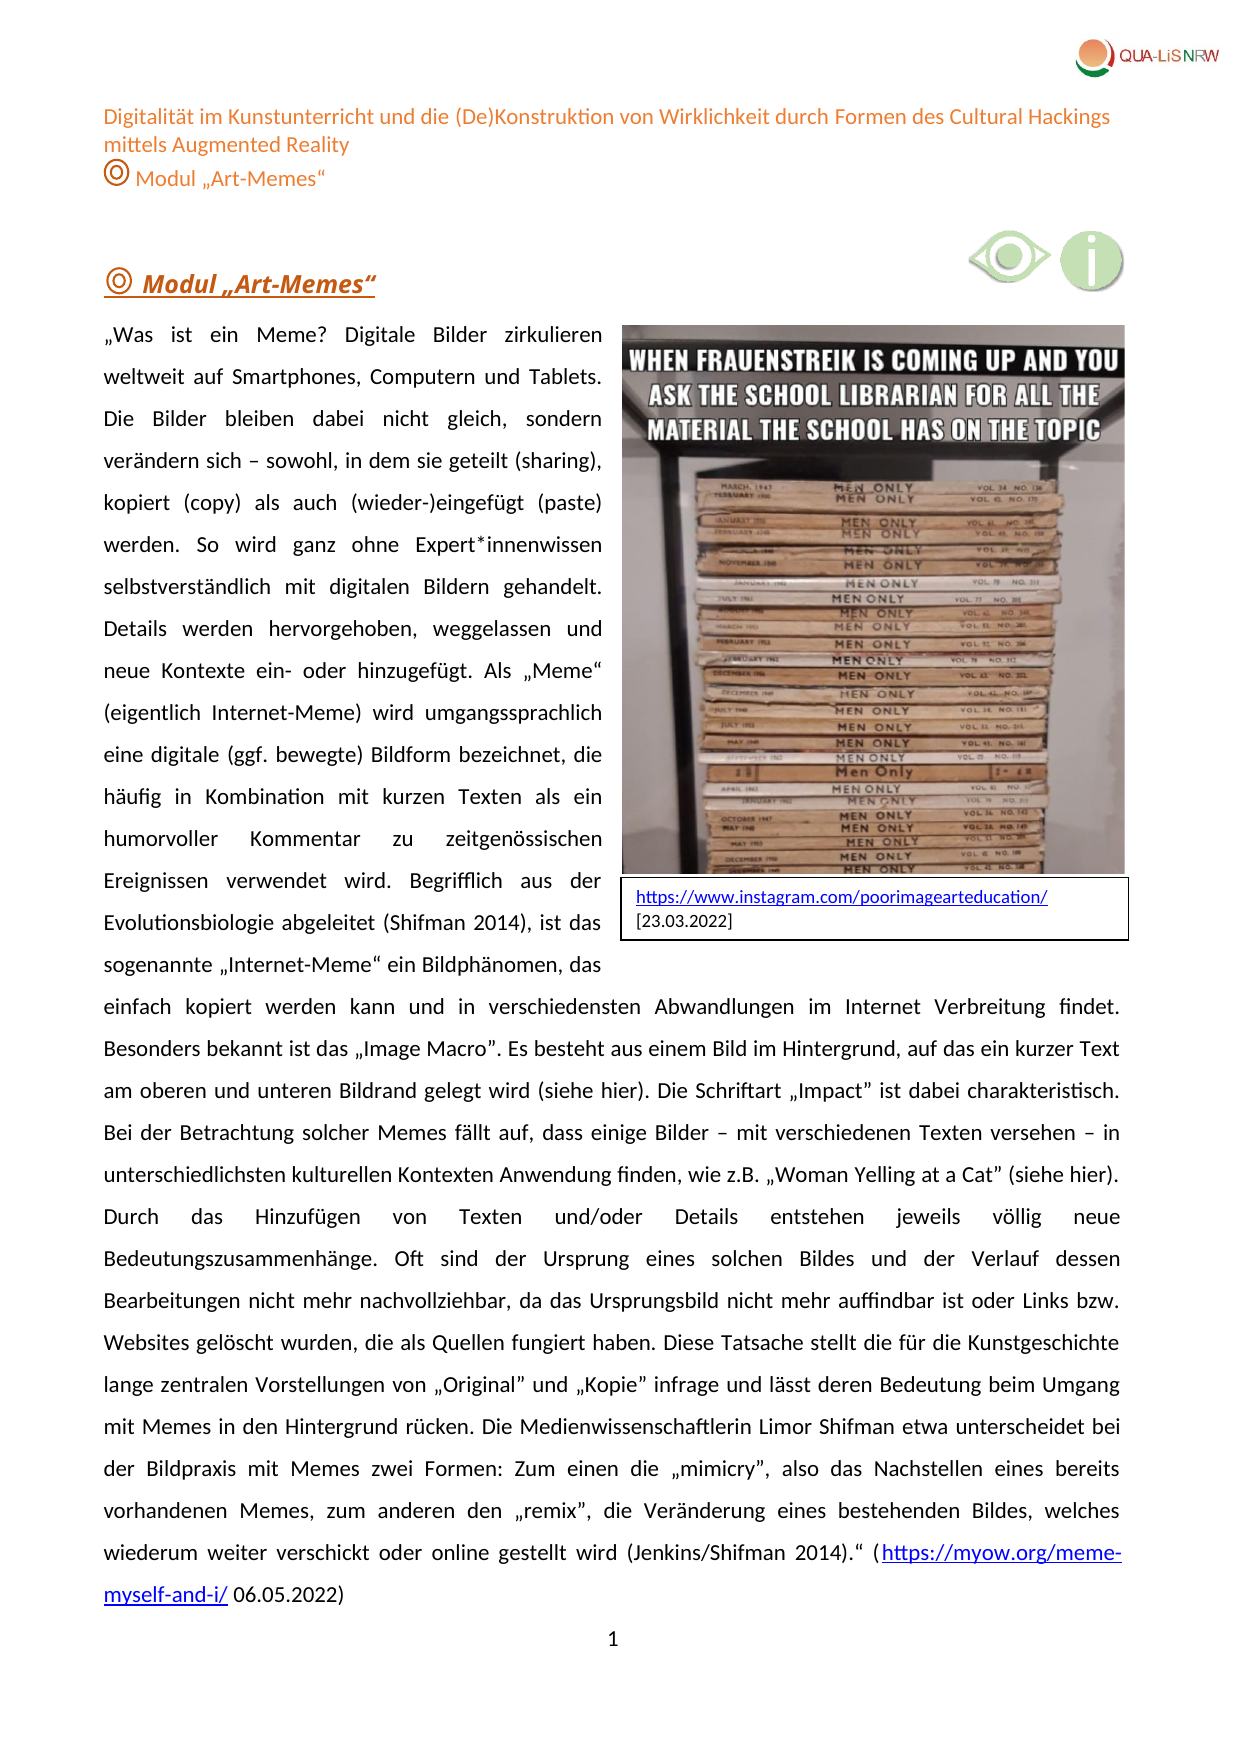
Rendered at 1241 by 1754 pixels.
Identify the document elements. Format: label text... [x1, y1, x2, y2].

picture [621, 325, 1124, 872]
picture [1055, 227, 1124, 290]
picture [968, 228, 1053, 281]
text „Was ist ein Meme? Digitale Bilder zirkulieren weltweit auf Smartphones, Computern und Tablets. Die Bilder bleiben dabei nicht gleich, sondern verändern sich – sowohl, in dem sie geteilt (sharing), kopiert (copy) als auch (wieder-)eingefügt (paste) werden. So wird ganz ohne Expert*innenwissen selbstverständlich mit digitalen Bildern gehandelt. Details werden hervorgehoben, weggelassen und neue Kontexte ein- oder hinzugefügt. Als „Meme“ (eigentlich Internet-Meme) wird umgangssprachlich eine digitale (ggf. bewegte) Bildform bezeichnet, die häufig in Kombination mit kurzen Texten als ein humorvoller Kommentar zu zeitgenössischen Ereignissen verwendet wird. Begrifflich aus der Evolutionsbiologie abgeleitet (Shifman 2014), ist das sogenannte „Internet-Meme“ ein Bildphänomen, das einfach kopiert werden kann und in verschiedensten Abwandlungen im Internet Verbreitung findet. Besonders bekannt ist das „Image Macro”. Es besteht aus einem Bild im Hintergrund, auf das ein kurzer Text am oberen und unteren Bildrand gelegt wird (siehe hier). Die Schriftart „Impact” ist dabei charakteristisch. Bei der Betrachtung solcher Memes fällt auf, dass einige Bilder – mit verschiedenen Texten versehen – in unterschiedlichsten kulturellen Kontexten Anwendung finden, wie z.B. „Woman Yelling at a Cat” (siehe hier). Durch das Hinzufügen von Texten und/oder Details entstehen jeweils völlig neue Bedeutungszusammenhänge. Oft sind der Ursprung eines solchen Bildes und der Verlauf dessen Bearbeitungen nicht mehr nachvollziehbar, da das Ursprungsbild nicht mehr auffindbar ist oder Links bzw. Websites gelöscht wurden, die als Quellen fungiert haben. Diese Tatsache stellt die für die Kunstgeschichte lange zentralen Vorstellungen von „Original” und „Kopie” infrage und lässt deren Bedeutung beim Umgang mit Memes in den Hintergrund rücken. Die Medienwissenschaftlerin Limor Shifman etwa unterscheidet bei der Bildpraxis mit Memes zwei Formen: Zum einen die „mimicry”, also das Nachstellen eines bereits vorhandenen Memes, zum anderen den „remix”, die Veränderung eines bestehenden Bildes, welches wiederum weiter verschickt oder online gestellt wird (Jenkins/Shifman 2014).“ (https://myow.org/meme-myself-and-i/ 06.05.2022) [103, 321, 1122, 1608]
text Modul „Art-Memes“ [103, 267, 1122, 301]
picture [1075, 22, 1223, 95]
